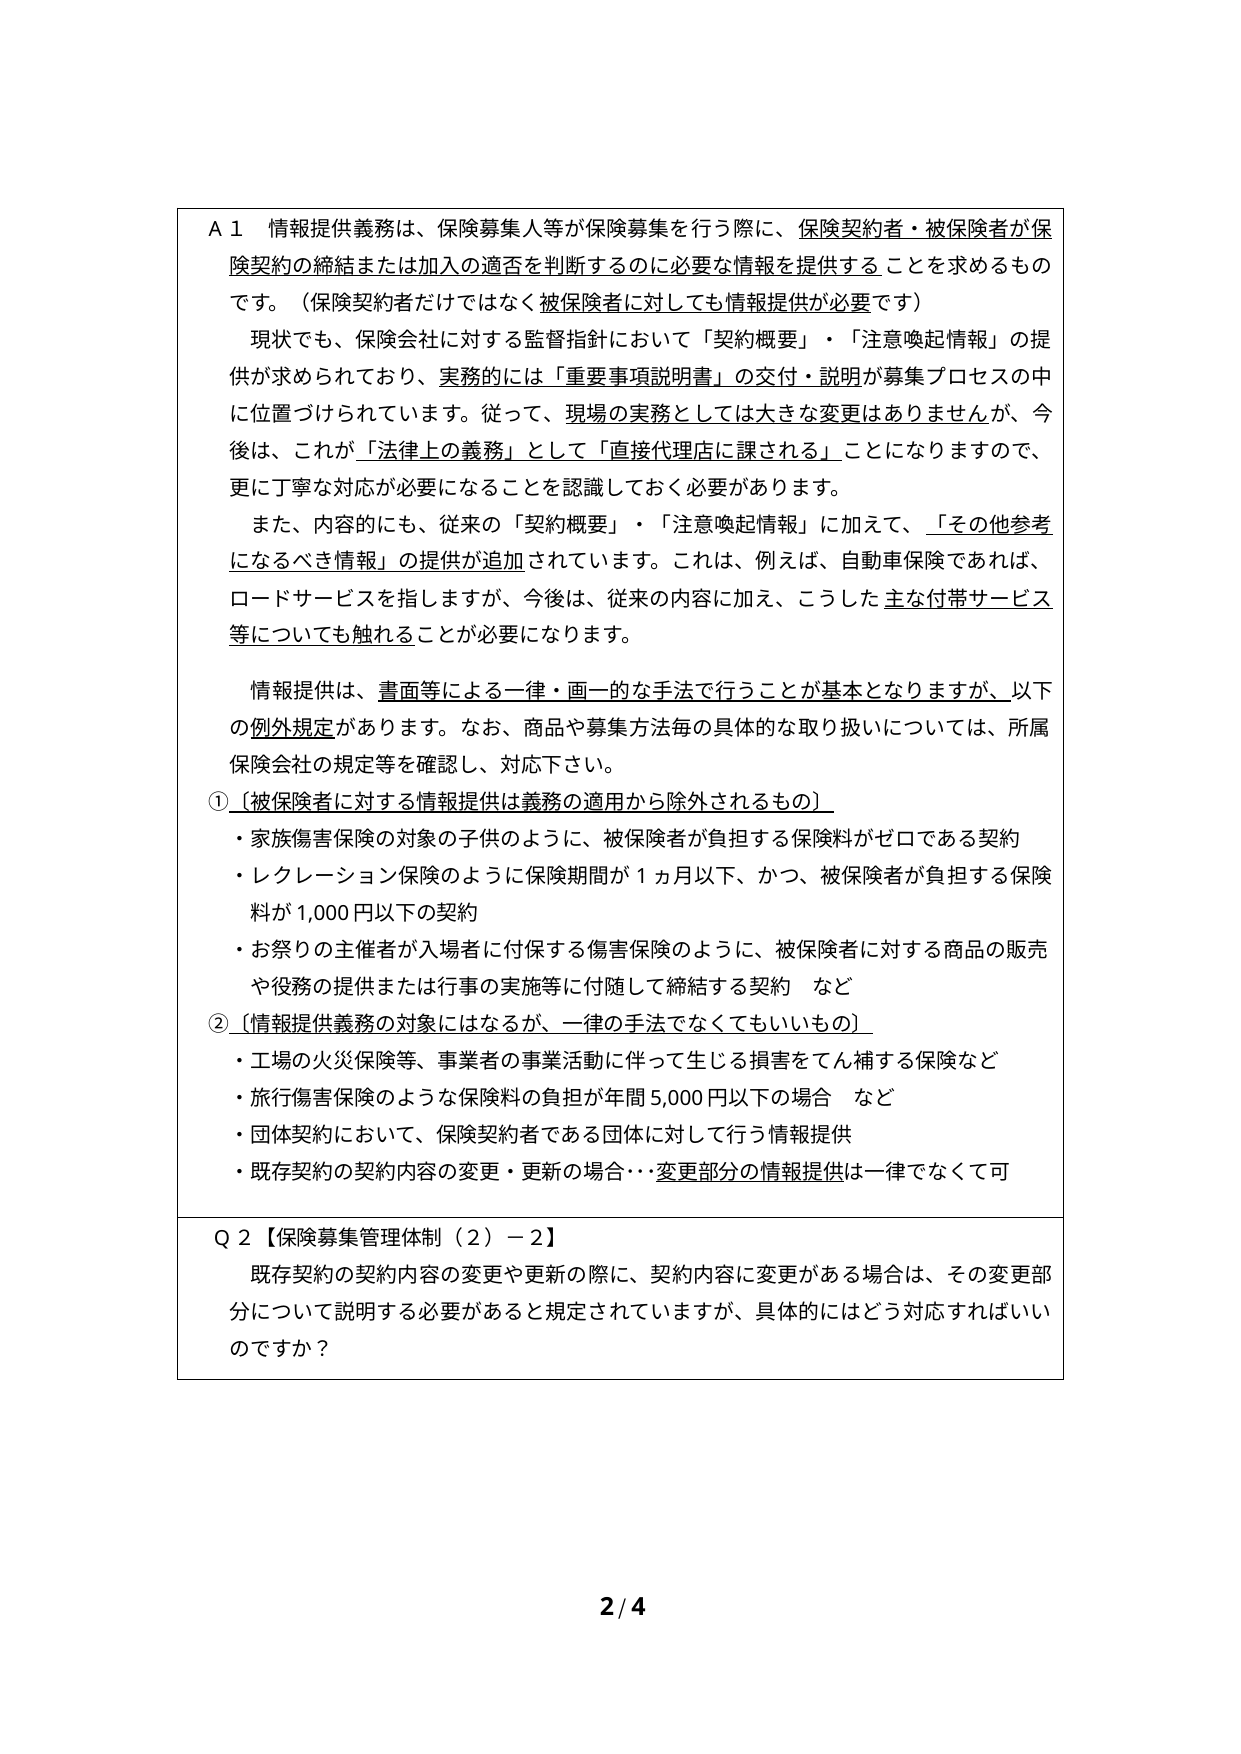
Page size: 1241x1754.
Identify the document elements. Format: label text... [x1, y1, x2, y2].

table_cell Q２【保険募集管理体制（２）－２】 既存契約の契約内容の変更や更新の際に、契約内容に変更がある場合は、その変更部分について説明する必要があると規定されていますが、具体的にはどう対応すればいいのですか？ [178, 1218, 1063, 1378]
table_header A１ 情報提供義務は、保険募集人等が保険募集を行う際に、保険契約者・被保険者が保険契約の締結または加入の適否を判断するのに必要な情報を提供することを求めるものです。（保険契約者だけではなく被保険者に対しても情報提供が必要です） 現状でも、保険会社に対する監督指針において「契約概要」・「注意喚起情報」の提供が求められており、実務的には「重要事項説明書」の交付・説明が募集プロセスの中に位置づけられています。従って、現場の実務としては大きな変更はありませんが、今後は、これが「法律上の義務」として「直接代理店に課される」ことになりますので、更に丁寧な対応が必要になることを認識しておく必要があります。 また、内容的にも、従来の「契約概要」・「注意喚起情報」に加えて、「その他参考になるべき情報」の提供が追加されています。これは、例えば、自動車保険であれば、ロードサービスを指しますが、今後は、従来の内容に加え、こうした主な付帯サービス等についても触れることが必要になります。 情報提供は、書面等による一律・画一的な手法で行うことが基本となりますが、以下の例外規定があります。なお、商品や募集方法毎の具体的な取り扱いについては、所属保険会社の規定等を確認し、対応下さい。 ①〔被保険者に対する情報提供は義務の適用から除外されるもの〕 ・家族傷害保険の対象の子供のように、被保険者が負担する保険料がゼロである契約 ・レクレーション保険のように保険期間が1ヵ月以下、かつ、被保険者が負担する保険料が1,000円以下の契約 ・お祭りの主催者が入場者に付保する傷害保険のように、被保険者に対する商品の販売や役務の提供または行事の実施等に付随して締結する契約 など ②〔情報提供義務の対象にはなるが、一律の手法でなくてもいいもの〕 ・工場の火災保険等、事業者の事業活動に伴って生じる損害をてん補する保険など ・旅行傷害保険のような保険料の負担が年間5,000円以下の場合 など ・団体契約において、保険契約者である団体に対して行う情報提供 ・既存契約の契約内容の変更・更新の場合･･･変更部分の情報提供は一律でなくて可 [178, 209, 1063, 1217]
